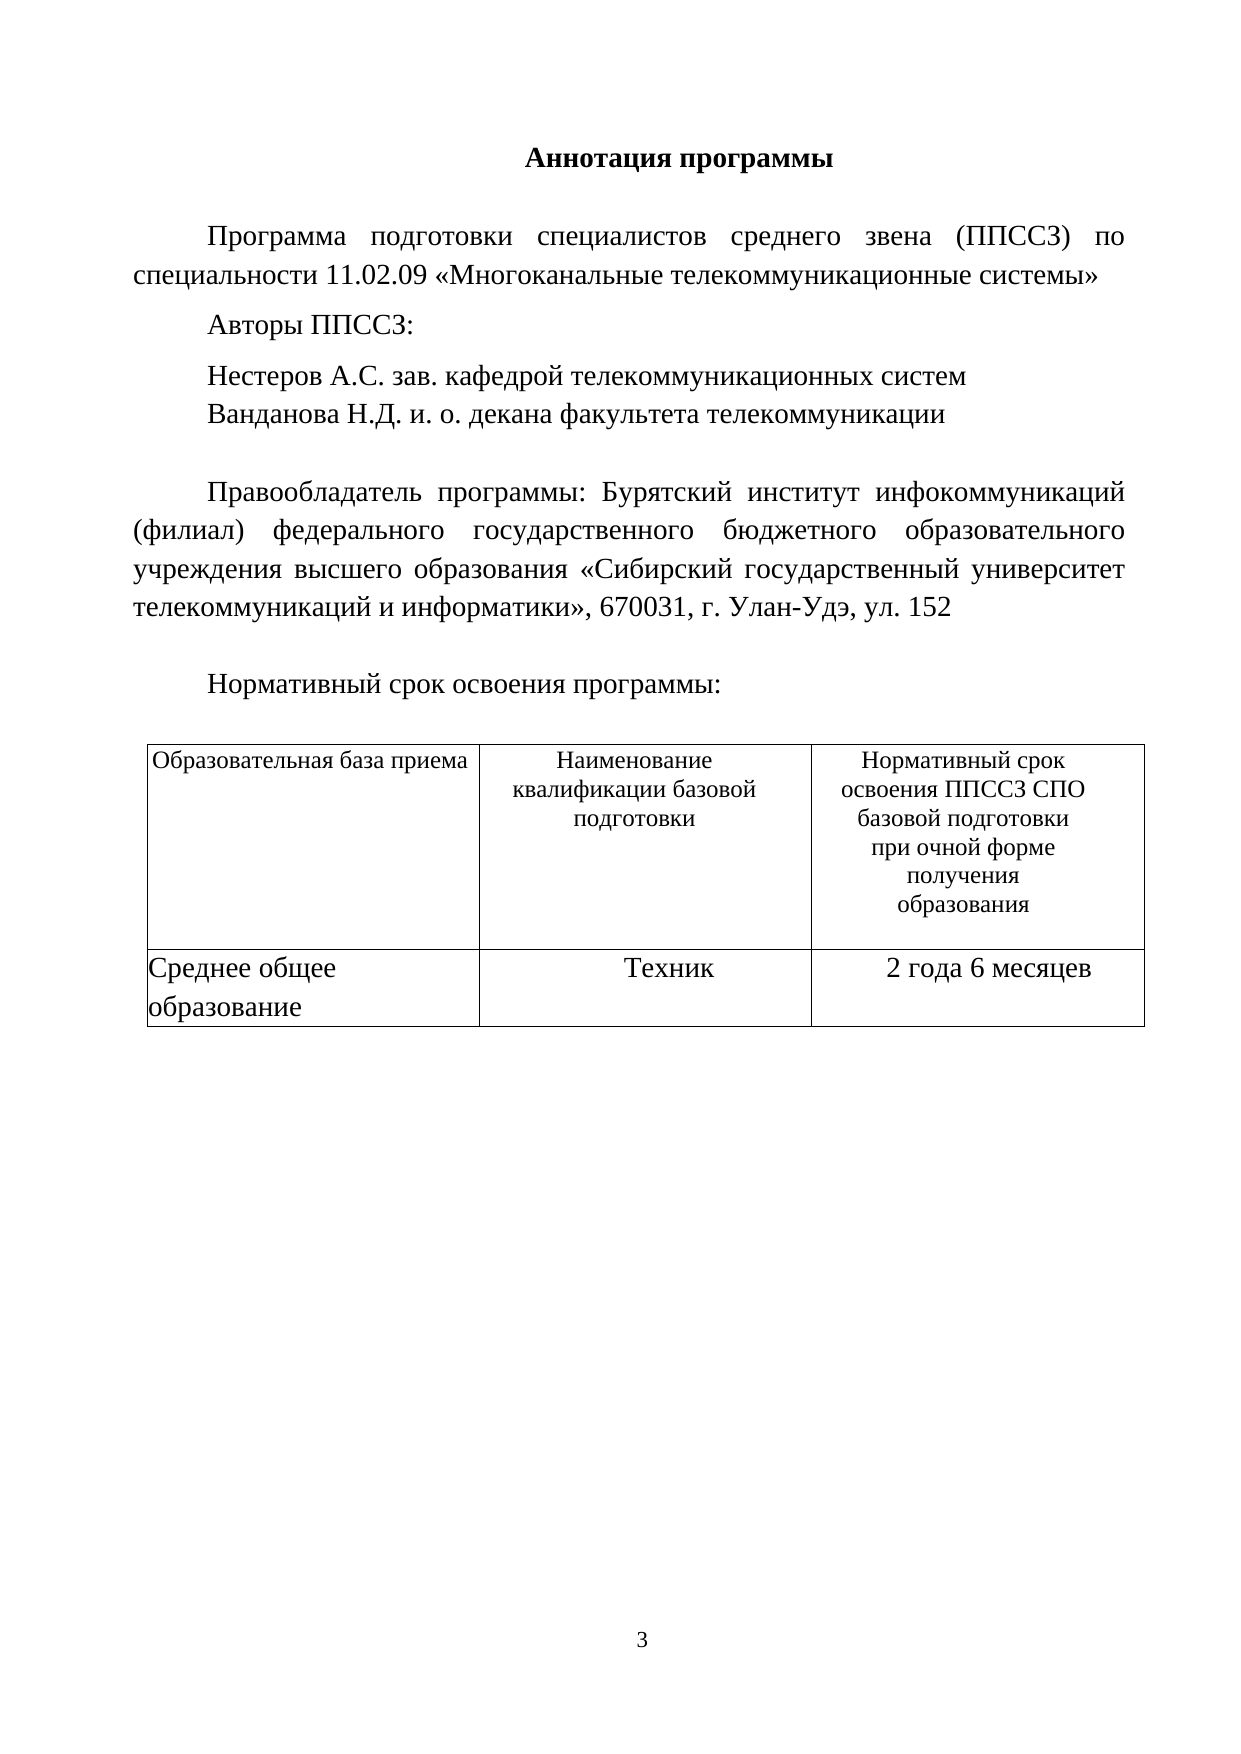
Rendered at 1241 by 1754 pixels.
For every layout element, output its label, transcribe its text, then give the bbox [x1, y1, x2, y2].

table_cell Среднее общее образование [148, 950, 479, 1026]
table_cell Техник [480, 950, 811, 1026]
subtitle Аннотация программы [133, 140, 1151, 174]
text Нормативный срок освоения программы: [133, 666, 1126, 700]
table_header Образовательная база приема [148, 745, 479, 949]
text Правообладатель программы: Бурятский институт инфокоммуникаций (филиал) федерального государственного бюджетного образовательного учреждения высшего образования «Сибирский государственный университет телекоммуникаций и информатики», 670031, г. Улан-Удэ, ул. 152 [133, 474, 1126, 623]
text Нестеров А.С. зав. кафедрой телекоммуникационных систем [133, 358, 1151, 391]
text Программа подготовки специалистов среднего звена (ППССЗ) по специальности 11.02.09 «Многоканальные телекоммуникационные системы» [133, 218, 1126, 291]
table_header Нормативный срок освоения ППССЗ СПО базовой подготовки при очной форме получения образования [812, 745, 1144, 949]
text Авторы ППССЗ: [133, 307, 1151, 341]
table_header Наименование квалификации базовой подготовки [480, 745, 811, 949]
table_cell 2 года 6 месяцев [812, 950, 1144, 1026]
text Ванданова Н.Д. и. о. декана факультета телекоммуникации [133, 396, 1151, 430]
